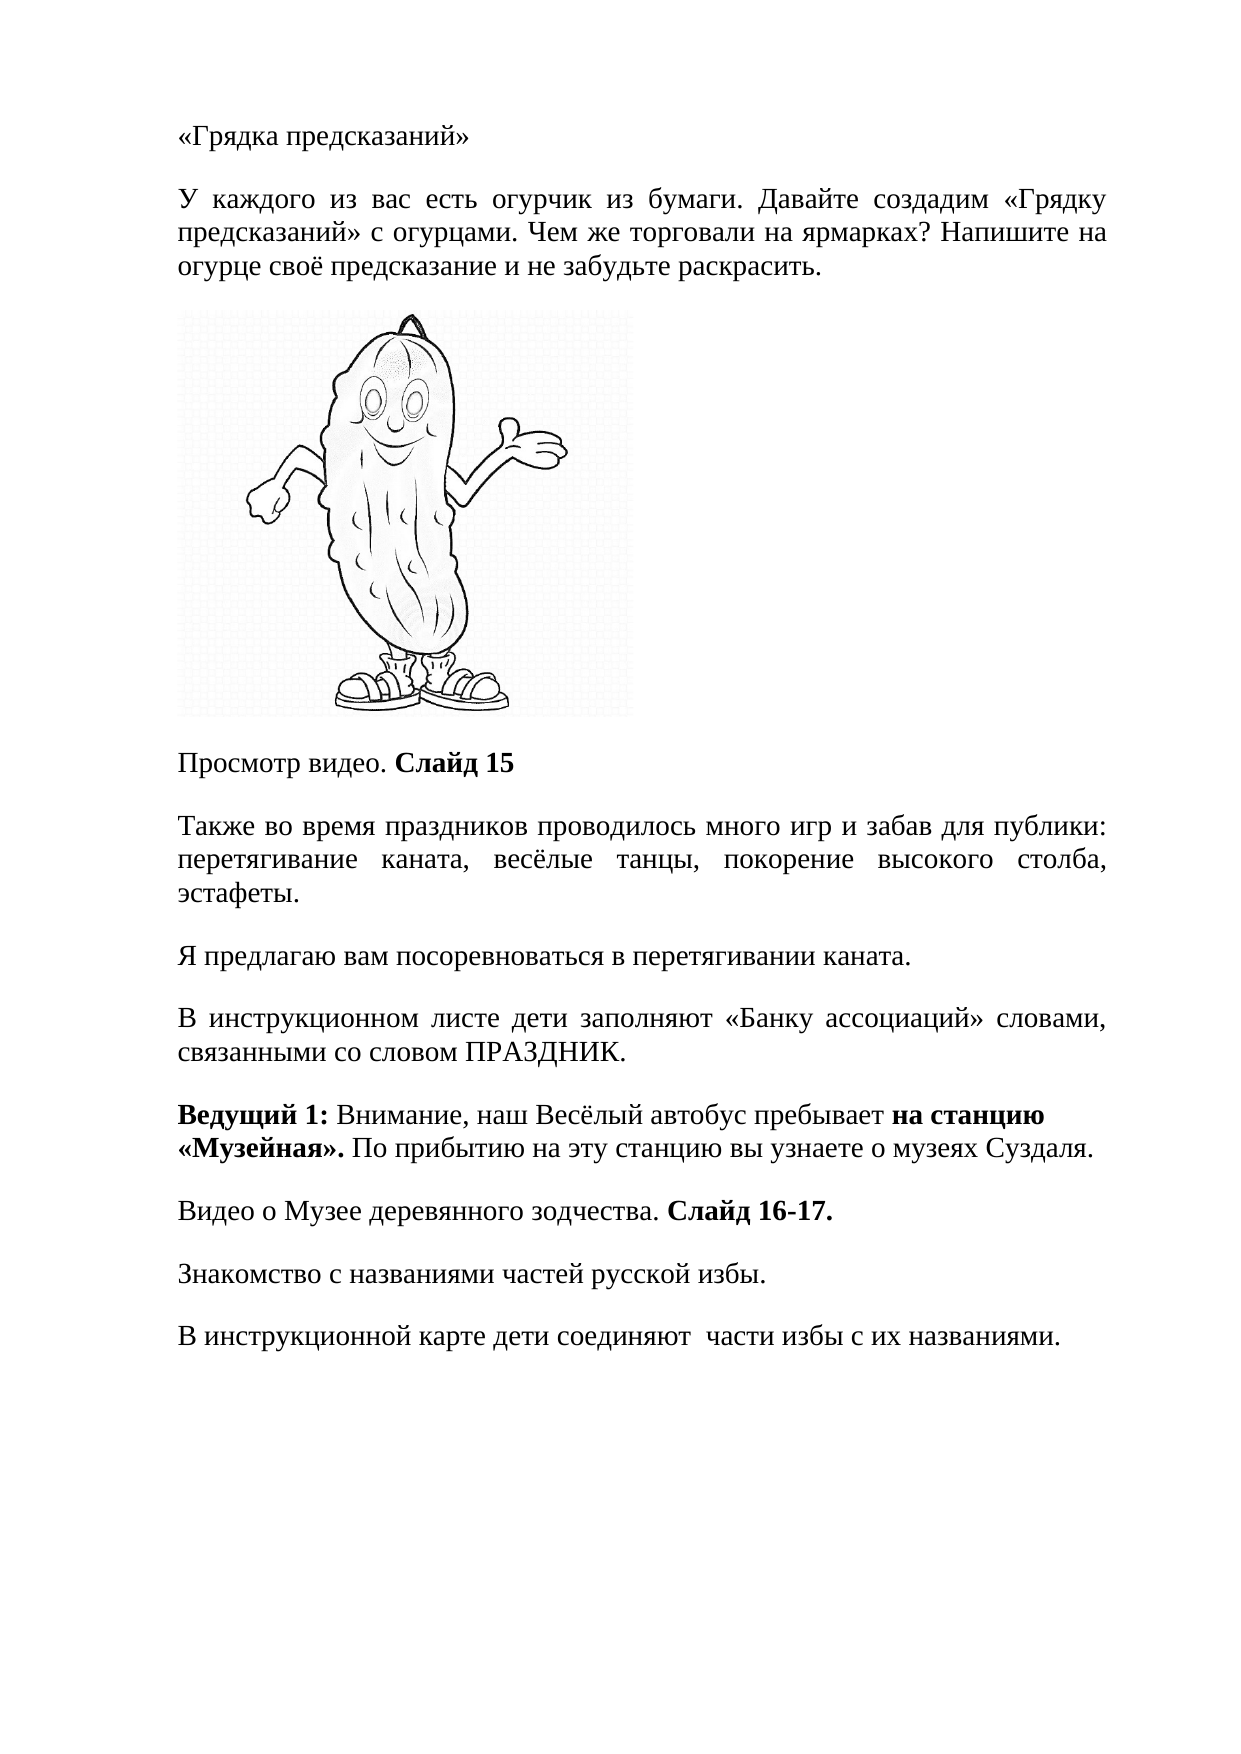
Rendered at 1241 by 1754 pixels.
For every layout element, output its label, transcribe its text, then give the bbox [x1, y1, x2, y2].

text В инструкционной карте дети соединяют части избы с их названиями. [177, 1318, 1107, 1352]
text Просмотр видео. Слайд 15 [177, 745, 1107, 779]
text В инструкционном листе дети заполняют «Банку ассоциаций» словами, связанными со словом ПРАЗДНИК. [177, 1001, 1107, 1068]
picture [177, 310, 634, 717]
text Знакомство с названиями частей русской избы. [177, 1256, 1107, 1289]
text Также во время праздников проводилось много игр и забав для публики: перетягивание каната, весёлые танцы, покорение высокого столба, эстафеты. [177, 808, 1107, 909]
text Видео о Музее деревянного зодчества. Слайд 16-17. [177, 1193, 1107, 1227]
text У каждого из вас есть огурчик из бумаги. Давайте создадим «Грядку предсказаний» с огурцами. Чем же торговали на ярмарках? Напишите на огурце своё предсказание и не забудьте раскрасить. [177, 181, 1107, 281]
text «Грядка предсказаний» [177, 118, 1107, 152]
text Ведущий 1: Внимание, наш Весёлый автобус пребывает на станцию «Музейная». По прибытию на эту станцию вы узнаете о музеях Суздаля. [177, 1097, 1107, 1164]
text Я предлагаю вам посоревноваться в перетягивании каната. [177, 938, 1107, 971]
